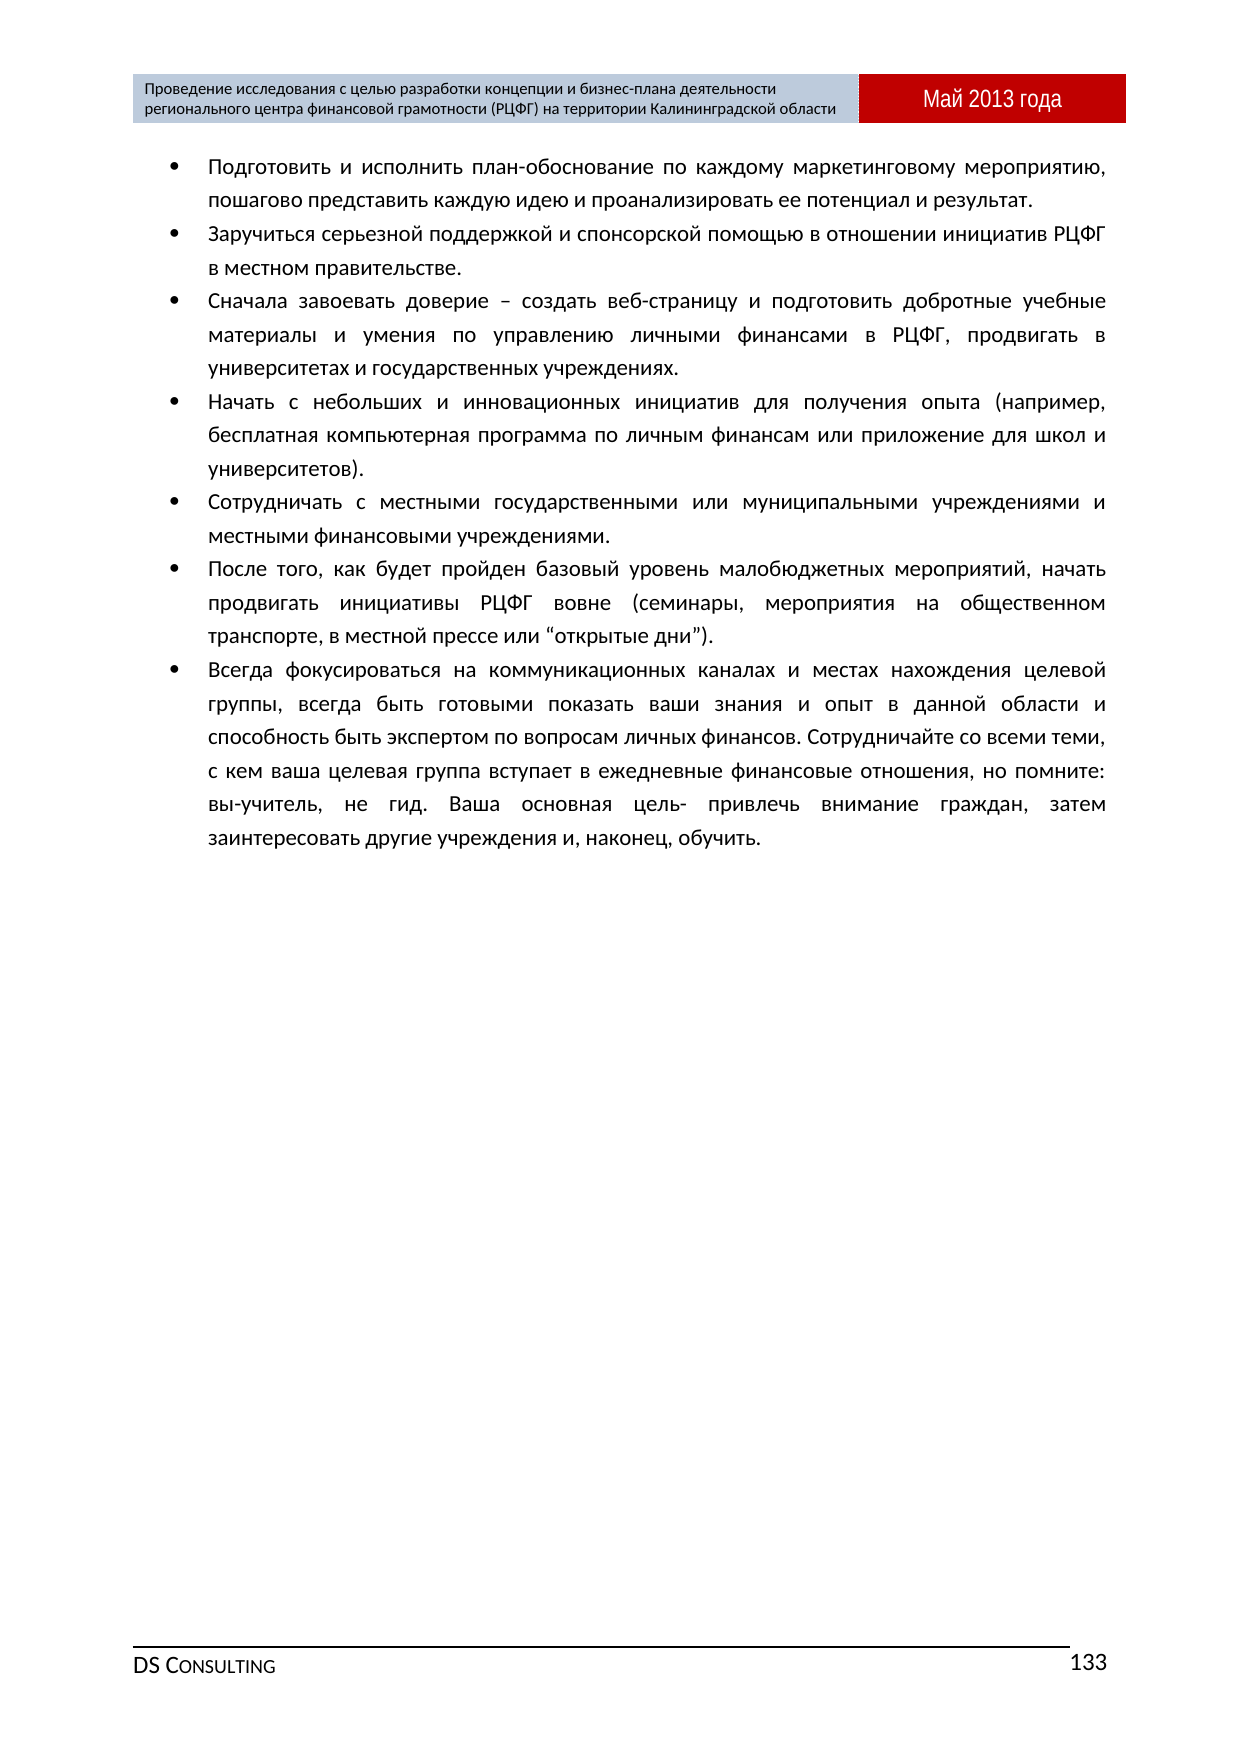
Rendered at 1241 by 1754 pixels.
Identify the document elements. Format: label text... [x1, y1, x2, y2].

list Всегда фокусироваться на коммуникационных каналах и местах нахождения целевой группы, всегда быть готовыми показать ваши знания и опыт в данной области и способность быть экспертом по вопросам личных финансов. Сотрудничайте со всеми теми, с кем ваша целевая группа вступает в ежедневные финансовые отношения, но помните: вы-учитель, не гид. Ваша основная цель- привлечь внимание граждан, затем заинтересовать другие учреждения и, наконец, обучить. [170, 655, 1107, 851]
list Заручиться серьезной поддержкой и спонсорской помощью в отношении инициатив РЦФГ в местном правительстве. [170, 219, 1107, 281]
list Начать с небольших и инновационных инициатив для получения опыта (например, бесплатная компьютерная программа по личным финансам или приложение для школ и университетов). [170, 387, 1107, 482]
list Сотрудничать с местными государственными или муниципальными учреждениями и местными финансовыми учреждениями. [170, 487, 1107, 549]
list Сначала завоевать доверие – создать веб-страницу и подготовить добротные учебные материалы и умения по управлению личными финансами в РЦФГ, продвигать в университетах и государственных учреждениях. [170, 286, 1107, 381]
list После того, как будет пройден базовый уровень малобюджетных мероприятий, начать продвигать инициативы РЦФГ вовне (семинары, мероприятия на общественном транспорте, в местной прессе или “открытые дни”). [170, 554, 1107, 650]
list Подготовить и исполнить план-обоснование по каждому маркетинговому мероприятию, пошагово представить каждую идею и проанализировать ее потенциал и результат. [170, 152, 1107, 214]
